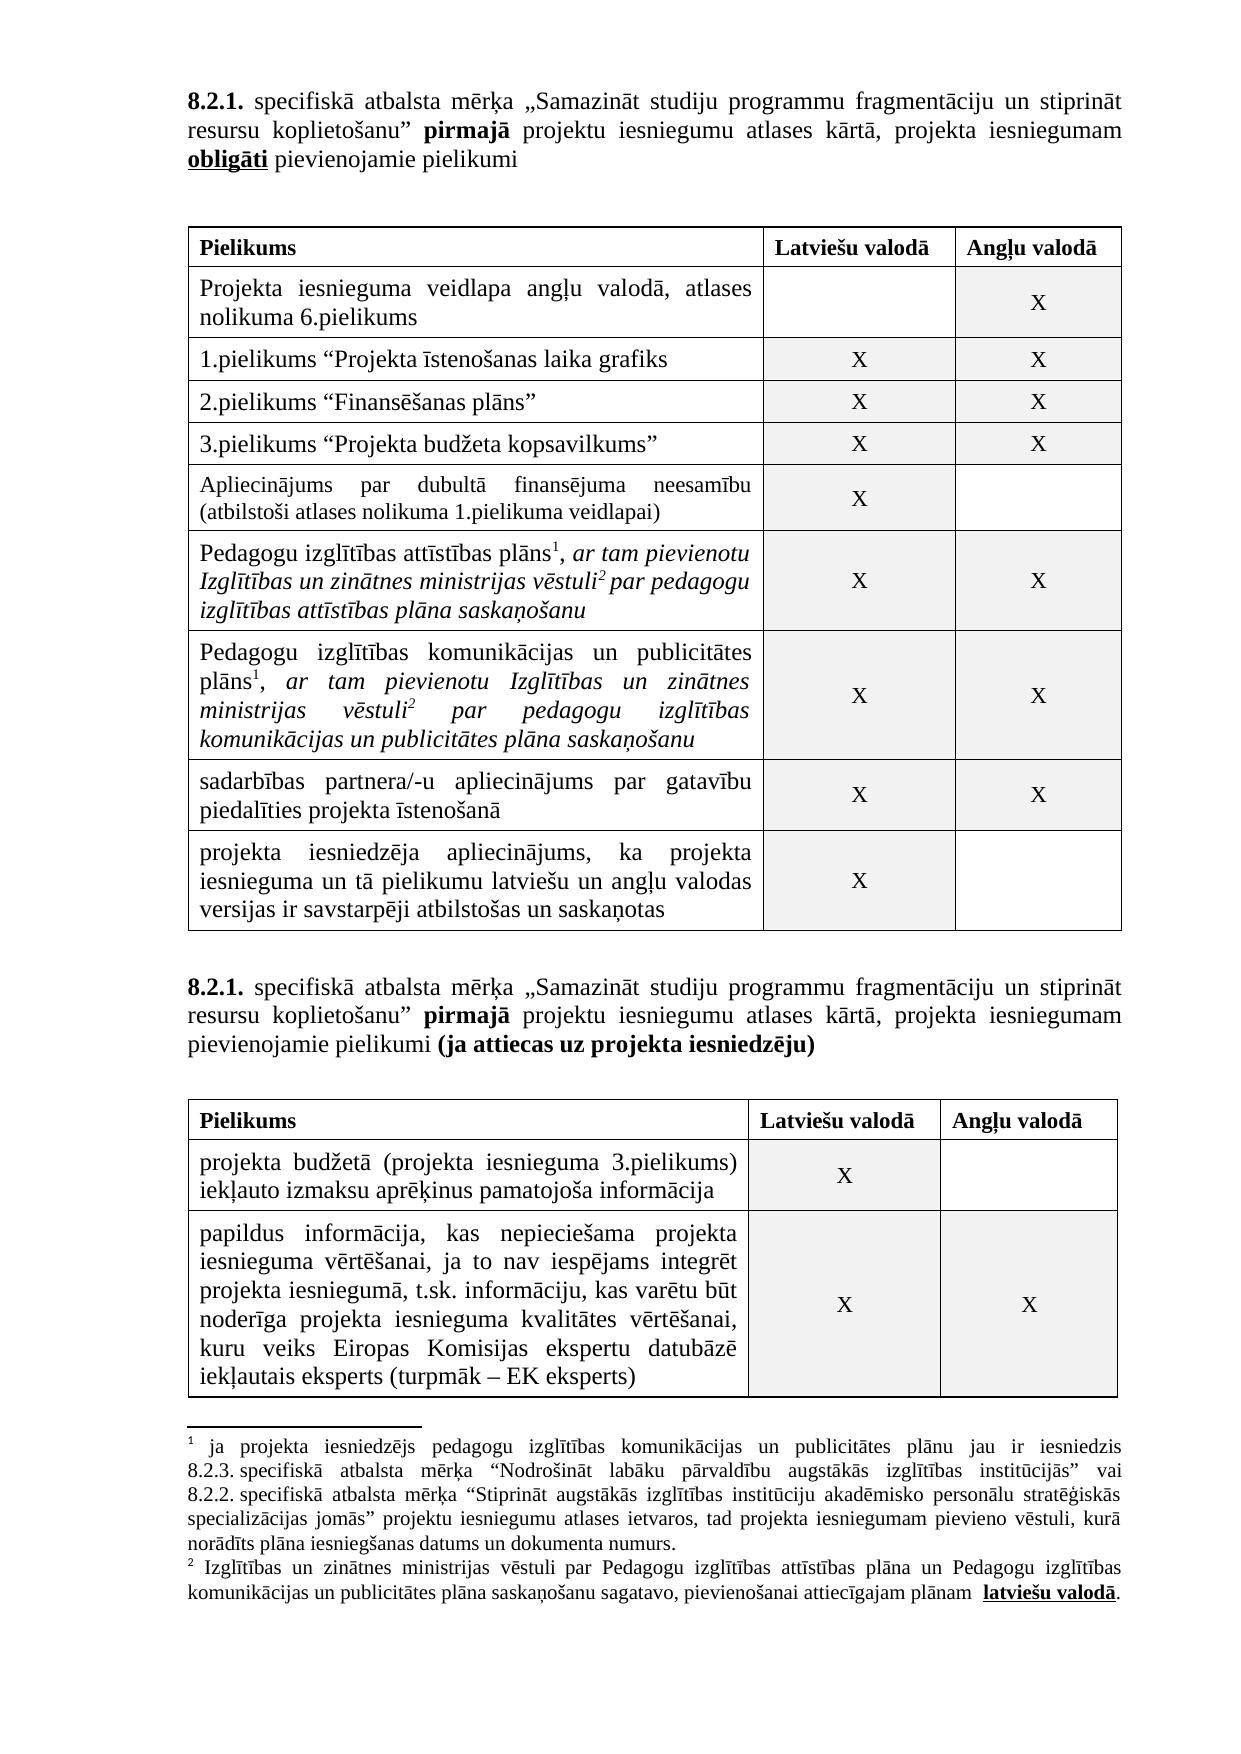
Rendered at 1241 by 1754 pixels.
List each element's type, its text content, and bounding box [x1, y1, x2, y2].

table_header Latviešu valodā [749, 1100, 940, 1139]
table_header Pielikums [189, 228, 763, 266]
table_cell X [764, 831, 955, 929]
table_cell 3.pielikums “Projekta budžeta kopsavilkums” [189, 423, 763, 464]
table_cell X [764, 338, 955, 379]
table_cell [764, 267, 955, 337]
table_cell X [941, 1211, 1117, 1396]
table_cell X [749, 1211, 940, 1396]
table_cell X [956, 760, 1121, 830]
table_cell X [764, 465, 955, 530]
table_cell 2.pielikums “Finansēšanas plāns” [189, 381, 763, 422]
table_header Latviešu valodā [764, 228, 955, 266]
table_cell X [956, 423, 1121, 464]
table_cell projekta iesniedzēja apliecinājums, ka projekta iesnieguma un tā pielikumu latviešu un angļu valodas versijas ir savstarpēji atbilstošas un saskaņotas [189, 831, 763, 929]
table_cell papildus informācija, kas nepieciešama projekta iesnieguma vērtēšanai, ja to nav iespējams integrēt projekta iesniegumā, t.sk. informāciju, kas varētu būt noderīga projekta iesnieguma kvalitātes vērtēšanai, kuru veiks Eiropas Komisijas ekspertu datubāzē iekļautais eksperts (turpmāk – EK eksperts) [189, 1211, 748, 1396]
text 8.2.1. specifiskā atbalsta mērķa „Samazināt studiju programmu fragmentāciju un stiprināt resursu koplietošanu” pirmajā projektu iesniegumu atlases kārtā, projekta iesniegumam obligāti pievienojamie pielikumi [187, 86, 1122, 173]
table_cell 1.pielikums “Projekta īstenošanas laika grafiks [189, 338, 763, 379]
table_cell X [956, 631, 1121, 759]
table_cell X [764, 381, 955, 422]
table_cell Pedagogu izglītības attīstības plāns, ar tam pievienotu Izglītības un zinātnes ministrijas vēstuli par pedagogu izglītības attīstības plāna saskaņošanu [189, 531, 763, 630]
table_cell Apliecinājums par dubultā finansējuma neesamību (atbilstoši atlases nolikuma 1.pielikuma veidlapai) [189, 465, 763, 530]
table_cell X [956, 267, 1121, 337]
table_header Angļu valodā [941, 1100, 1117, 1139]
table_cell projekta budžetā (projekta iesnieguma 3.pielikums) iekļauto izmaksu aprēķinus pamatojoša informācija [189, 1140, 748, 1210]
table_cell sadarbības partnera/-u apliecinājums par gatavību piedalīties projekta īstenošanā [189, 760, 763, 830]
table_cell [941, 1140, 1117, 1210]
table_cell X [956, 338, 1121, 379]
table_cell X [749, 1140, 940, 1210]
table_cell X [764, 423, 955, 464]
table_header Pielikums [189, 1100, 748, 1139]
table_cell X [764, 531, 955, 630]
table_cell X [764, 760, 955, 830]
table_cell X [764, 631, 955, 759]
table_cell [956, 831, 1121, 929]
text 8.2.1. specifiskā atbalsta mērķa „Samazināt studiju programmu fragmentāciju un stiprināt resursu koplietošanu” pirmajā projektu iesniegumu atlases kārtā, projekta iesniegumam pievienojamie pielikumi (ja attiecas uz projekta iesniedzēju) [187, 972, 1122, 1058]
table_cell Projekta iesnieguma veidlapa angļu valodā, atlases nolikuma 6.pielikums [189, 267, 763, 337]
table_header Angļu valodā [956, 228, 1121, 266]
table_cell X [956, 531, 1121, 630]
table_cell Pedagogu izglītības komunikācijas un publicitātes plāns1, ar tam pievienotu Izglītības un zinātnes ministrijas vēstuli2 par pedagogu izglītības komunikācijas un publicitātes plāna saskaņošanu [189, 631, 763, 759]
table_cell [956, 465, 1121, 530]
table_cell X [956, 381, 1121, 422]
